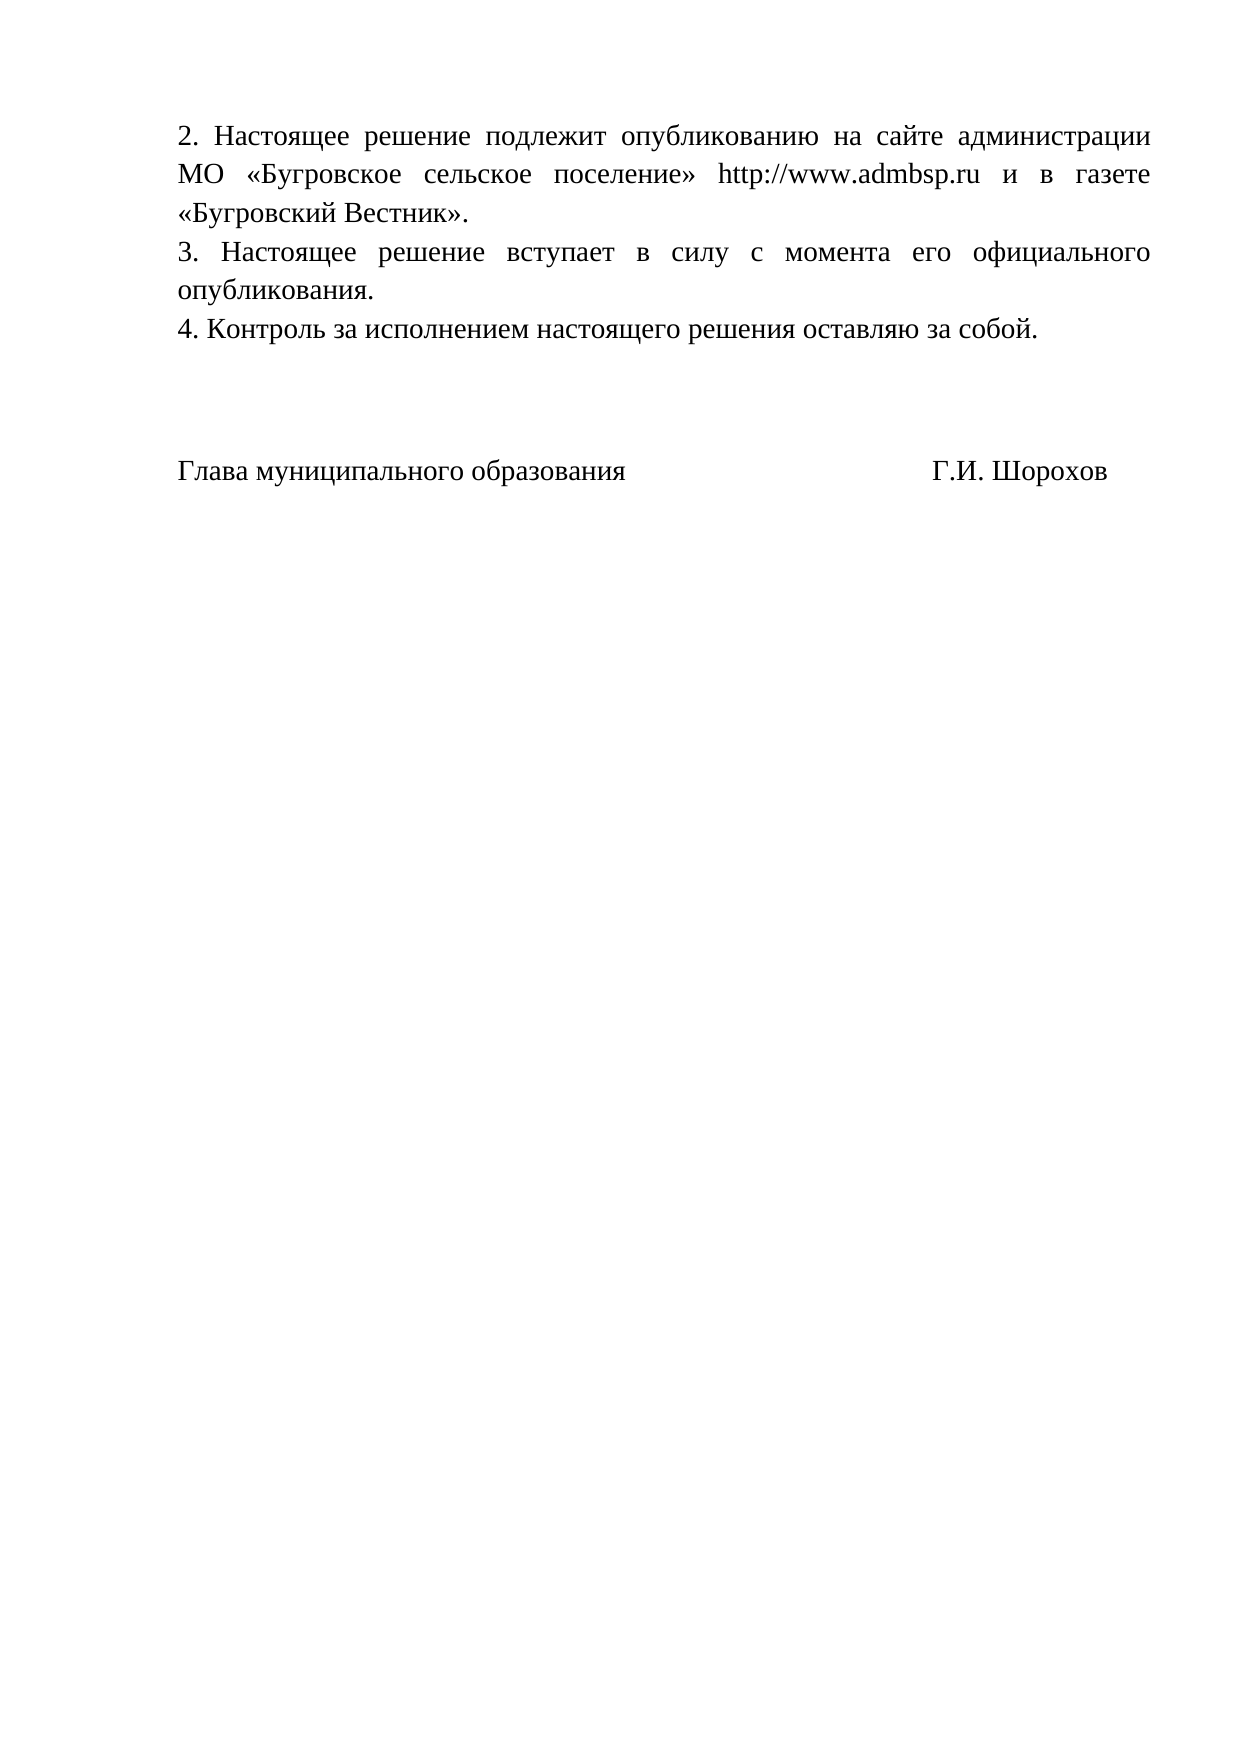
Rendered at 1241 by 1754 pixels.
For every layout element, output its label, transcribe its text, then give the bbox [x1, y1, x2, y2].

text 3. Настоящее решение вступает в силу с момента его официального опубликования. [177, 234, 1152, 306]
text 2. Настоящее решение подлежит опубликованию на сайте администрации МО «Бугровское сельское поселение» http://www.admbsp.ru и в газете «Бугровский Вестник». [177, 118, 1152, 229]
text 4. Контроль за исполнением настоящего решения оставляю за собой. [177, 311, 1152, 344]
text Глава муниципального образования Г.И. Шорохов [177, 453, 1152, 487]
